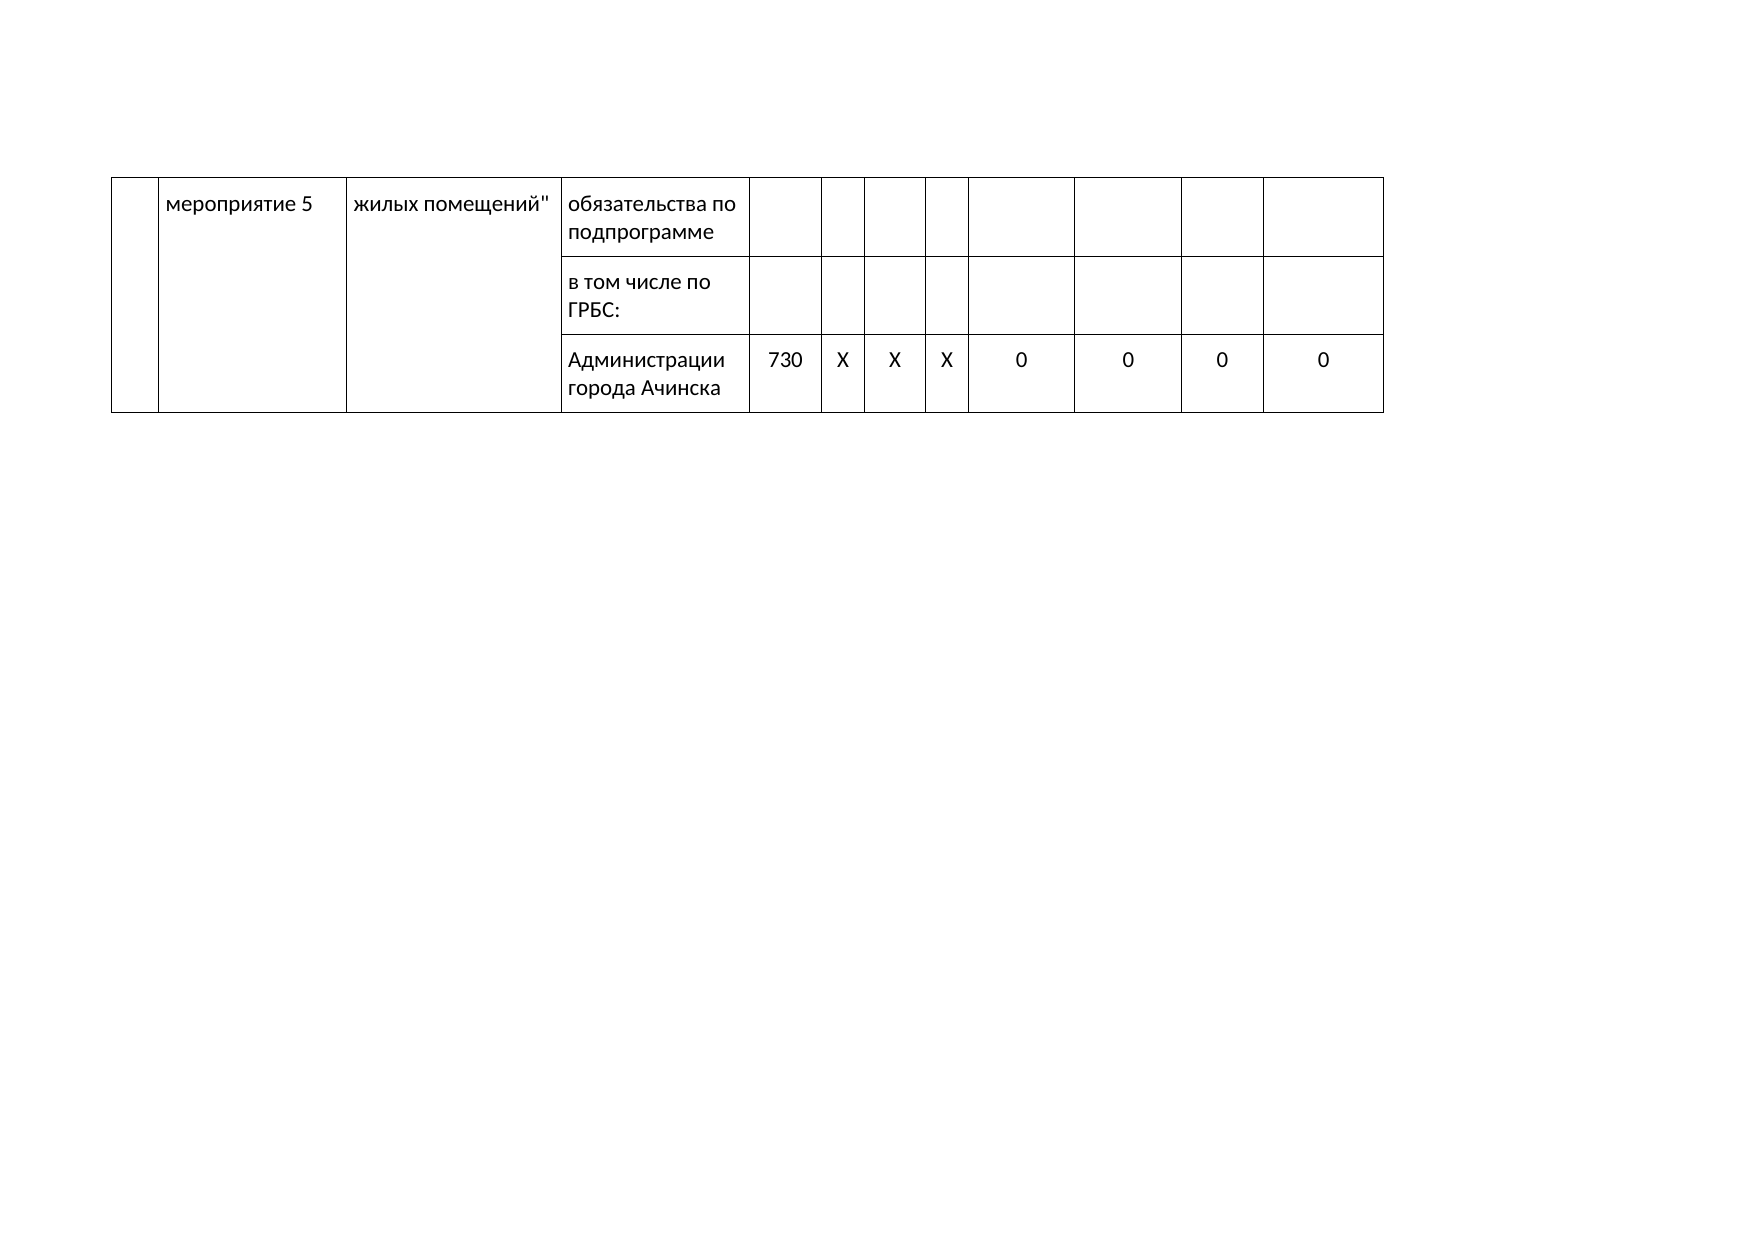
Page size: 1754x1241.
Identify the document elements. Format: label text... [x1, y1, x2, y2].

table_cell [750, 178, 821, 256]
table_cell 0 [1182, 178, 1263, 256]
table_cell [1075, 257, 1181, 334]
table_cell 0 [1182, 335, 1263, 412]
table_cell [969, 257, 1074, 334]
table_cell [926, 257, 968, 334]
table_cell 0 [1264, 178, 1383, 256]
table_cell [1264, 257, 1383, 334]
table_cell [926, 178, 968, 256]
table_cell 0 [1075, 335, 1181, 412]
table_cell в том числе по ГРБС: [562, 257, 749, 334]
table_cell 0 [969, 335, 1074, 412]
table_cell Х [822, 335, 864, 412]
table_cell 0 [1075, 178, 1181, 256]
table_cell 6 [112, 178, 158, 412]
table_cell [750, 257, 821, 334]
table_cell [1182, 257, 1263, 334]
table_cell Администрации города Ачинска [562, 335, 749, 412]
table_cell 0 [1264, 335, 1383, 412]
table_cell Х [865, 335, 925, 412]
table_cell Х [926, 335, 968, 412]
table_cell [347, 178, 561, 412]
table_cell [822, 178, 864, 256]
table_cell [865, 257, 925, 334]
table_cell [562, 178, 749, 256]
table_cell [822, 257, 864, 334]
table_cell 0 [969, 178, 1074, 256]
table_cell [159, 178, 346, 412]
table_cell [865, 178, 925, 256]
table_cell 730 [750, 335, 821, 412]
